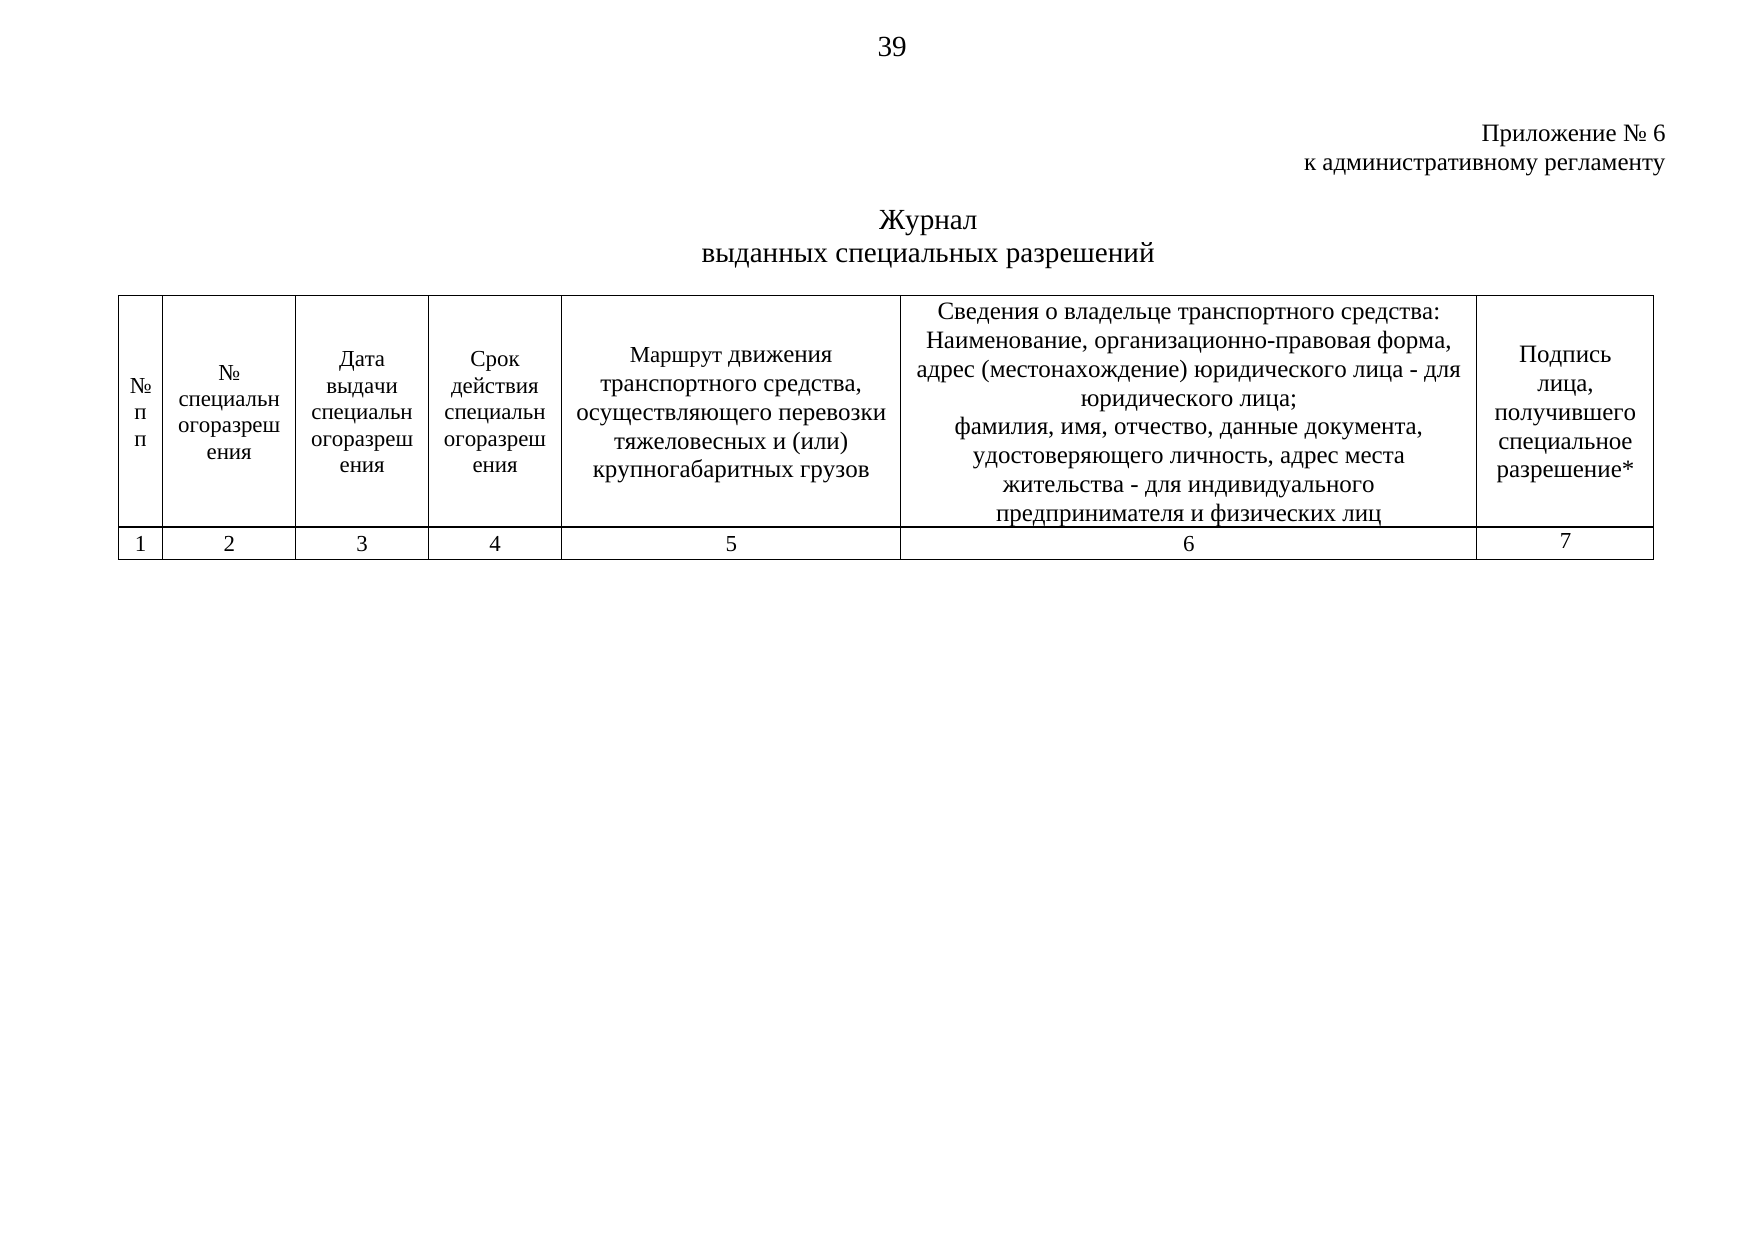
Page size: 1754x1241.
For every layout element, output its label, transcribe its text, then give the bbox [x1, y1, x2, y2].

text выданных специальных разрешений [122, 236, 1663, 269]
table_header Маршрут движения транспортного средства, осуществляющего перевозки тяжеловесных и (или) крупногабаритных грузов [562, 296, 900, 526]
text к административному регламенту [118, 147, 1665, 176]
table_cell 7 [1477, 528, 1653, 558]
table_header № специальногоразрешения [163, 296, 295, 526]
table_cell 4 [429, 528, 561, 558]
table_cell 3 [296, 528, 428, 558]
table_cell 2 [163, 528, 295, 558]
text Приложение № 6 [118, 118, 1665, 147]
table_header Срок действия специальногоразрешения [429, 296, 561, 526]
table_cell 1 [119, 528, 162, 558]
table_header № пп [119, 296, 162, 526]
table_header Сведения о владельце транспортного средства: Наименование, организационно-правовая форма, адрес (местонахождение) юридического лица - для юридического лица; фамилия, имя, отчество, данные документа, удостоверяющего личность, адрес места жительства - для индивидуального предпринимателя и физических лиц [901, 296, 1476, 526]
text Журнал [122, 202, 1663, 236]
table_cell 5 [562, 528, 900, 558]
table_header Подпись лица, получившего специальное разрешение* [1477, 296, 1653, 526]
table_header Дата выдачи специальногоразрешения [296, 296, 428, 526]
table_cell 6 [901, 528, 1476, 558]
